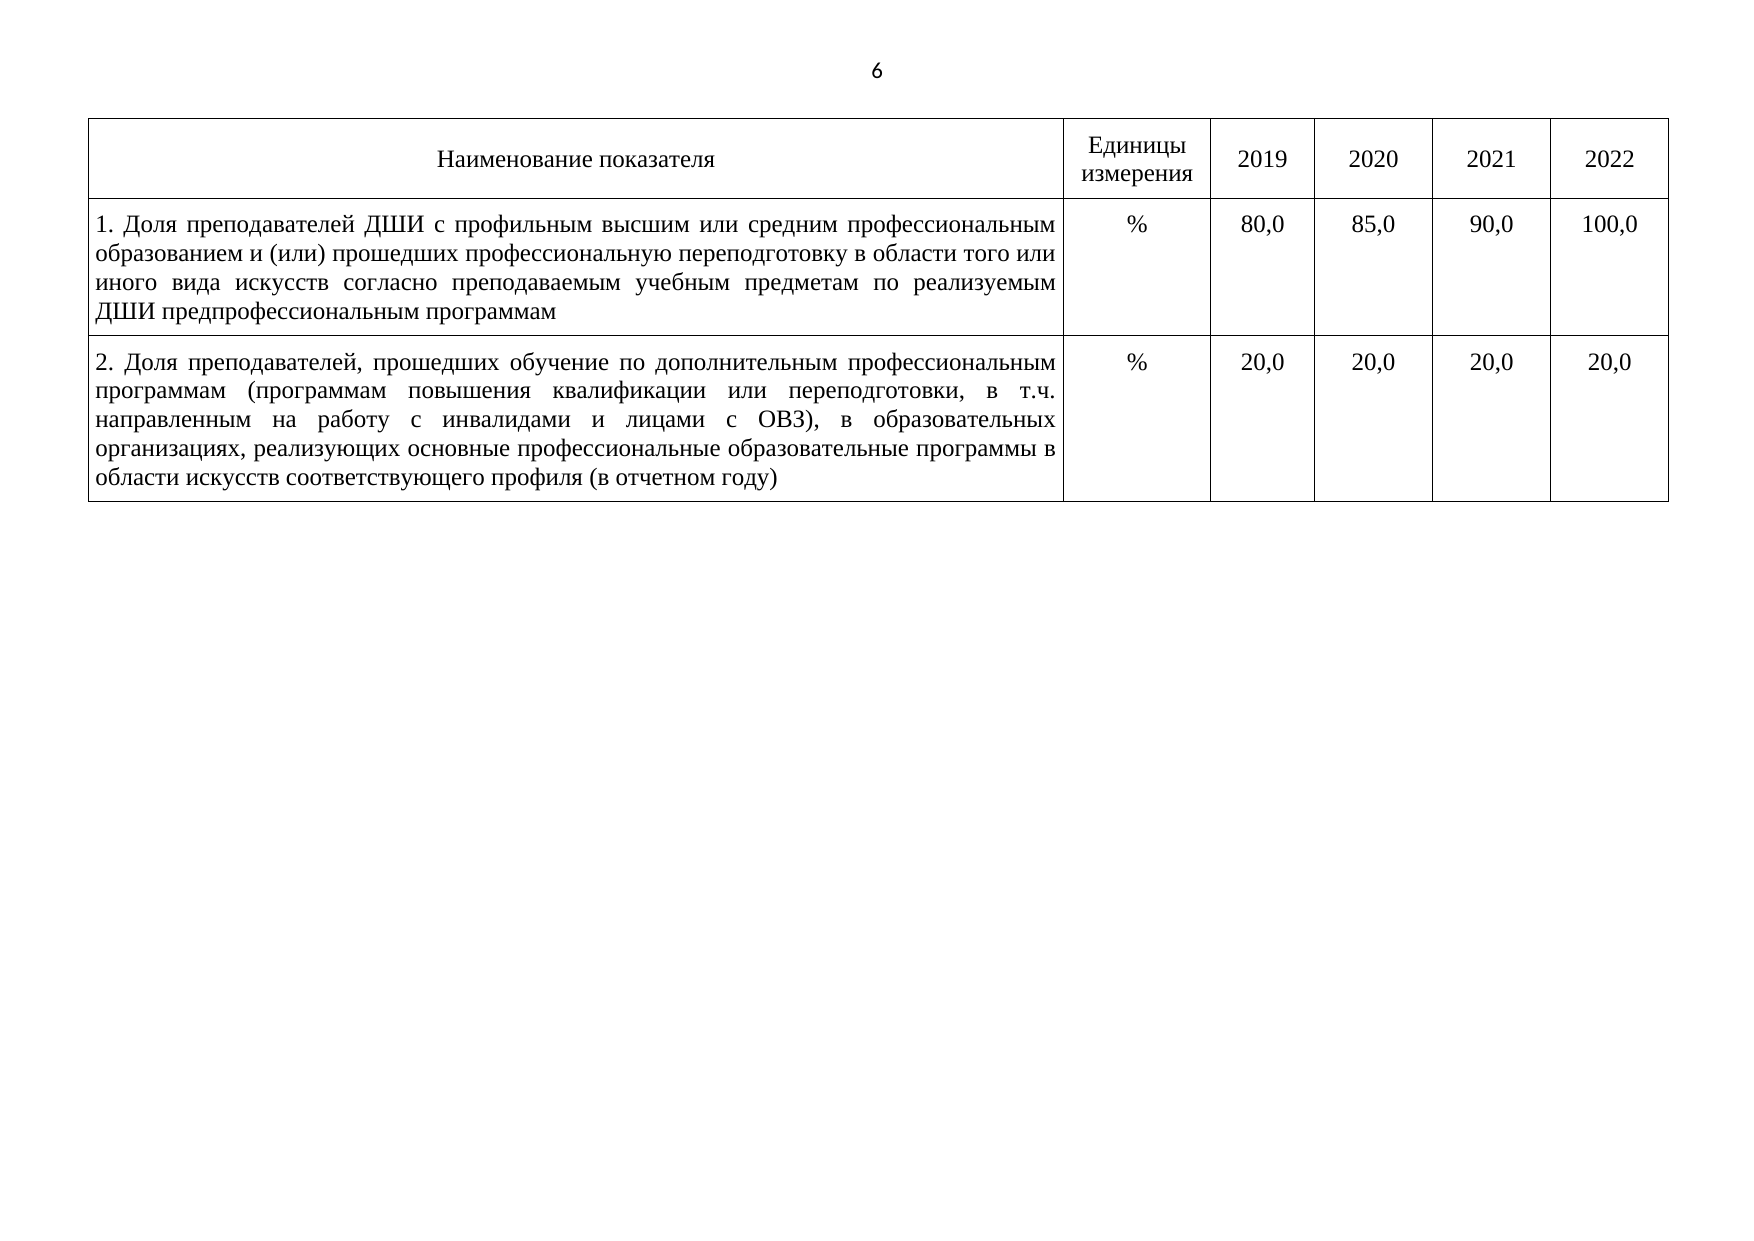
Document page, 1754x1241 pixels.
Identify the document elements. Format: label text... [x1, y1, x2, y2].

table_cell 20,0 [1211, 336, 1314, 501]
table_cell 20,0 [1433, 336, 1550, 501]
table_cell 80,0 [1211, 199, 1314, 335]
table_header 2019 [1211, 119, 1314, 198]
table_cell 85,0 [1315, 199, 1432, 335]
table_cell 90,0 [1433, 199, 1550, 335]
table_cell % [1064, 336, 1210, 501]
table_cell 2. Доля преподавателей, прошедших обучение по дополнительным профессиональным программам (программам повышения квалификации или переподготовки, в т.ч. направленным на работу с инвалидами и лицами с ОВЗ), в образовательных организациях, реализующих основные профессиональные образовательные программы в области искусств соответствующего профиля (в отчетном году) [89, 336, 1063, 501]
table_cell 20,0 [1315, 336, 1432, 501]
table_header 2020 [1315, 119, 1432, 198]
table_cell 1. Доля преподавателей ДШИ с профильным высшим или средним профессиональным образованием и (или) прошедших профессиональную переподготовку в области того или иного вида искусств согласно преподаваемым учебным предметам по реализуемым ДШИ предпрофессиональным программам [89, 199, 1063, 335]
table_cell 20,0 [1551, 336, 1668, 501]
table_header Единицы измерения [1064, 119, 1210, 198]
table_cell 100,0 [1551, 199, 1668, 335]
table_header 2022 [1551, 119, 1668, 198]
table_header Наименование показателя [89, 119, 1063, 198]
table_cell % [1064, 199, 1210, 335]
table_header 2021 [1433, 119, 1550, 198]
